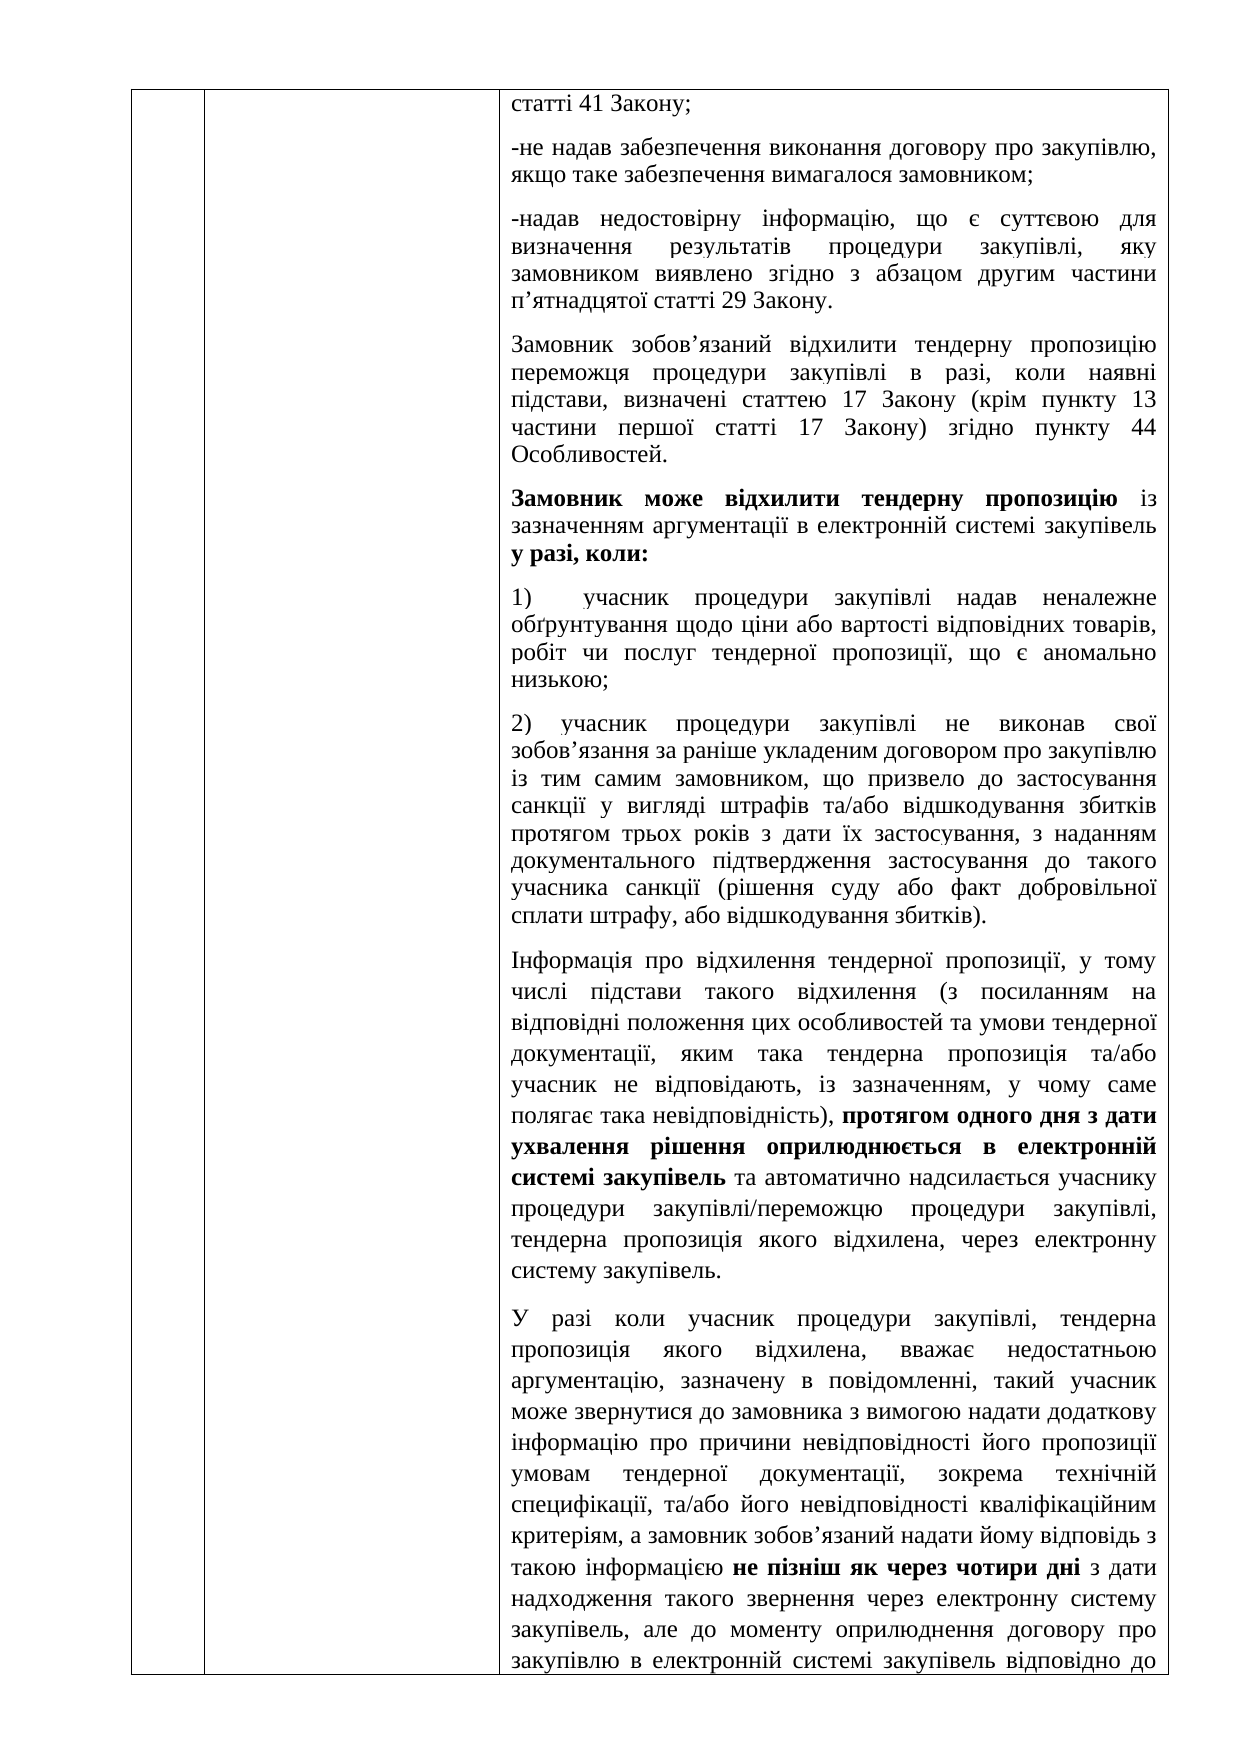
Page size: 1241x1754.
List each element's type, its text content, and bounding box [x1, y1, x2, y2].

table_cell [500, 90, 1168, 1673]
table_cell 3 [132, 90, 204, 1673]
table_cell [205, 90, 499, 1673]
